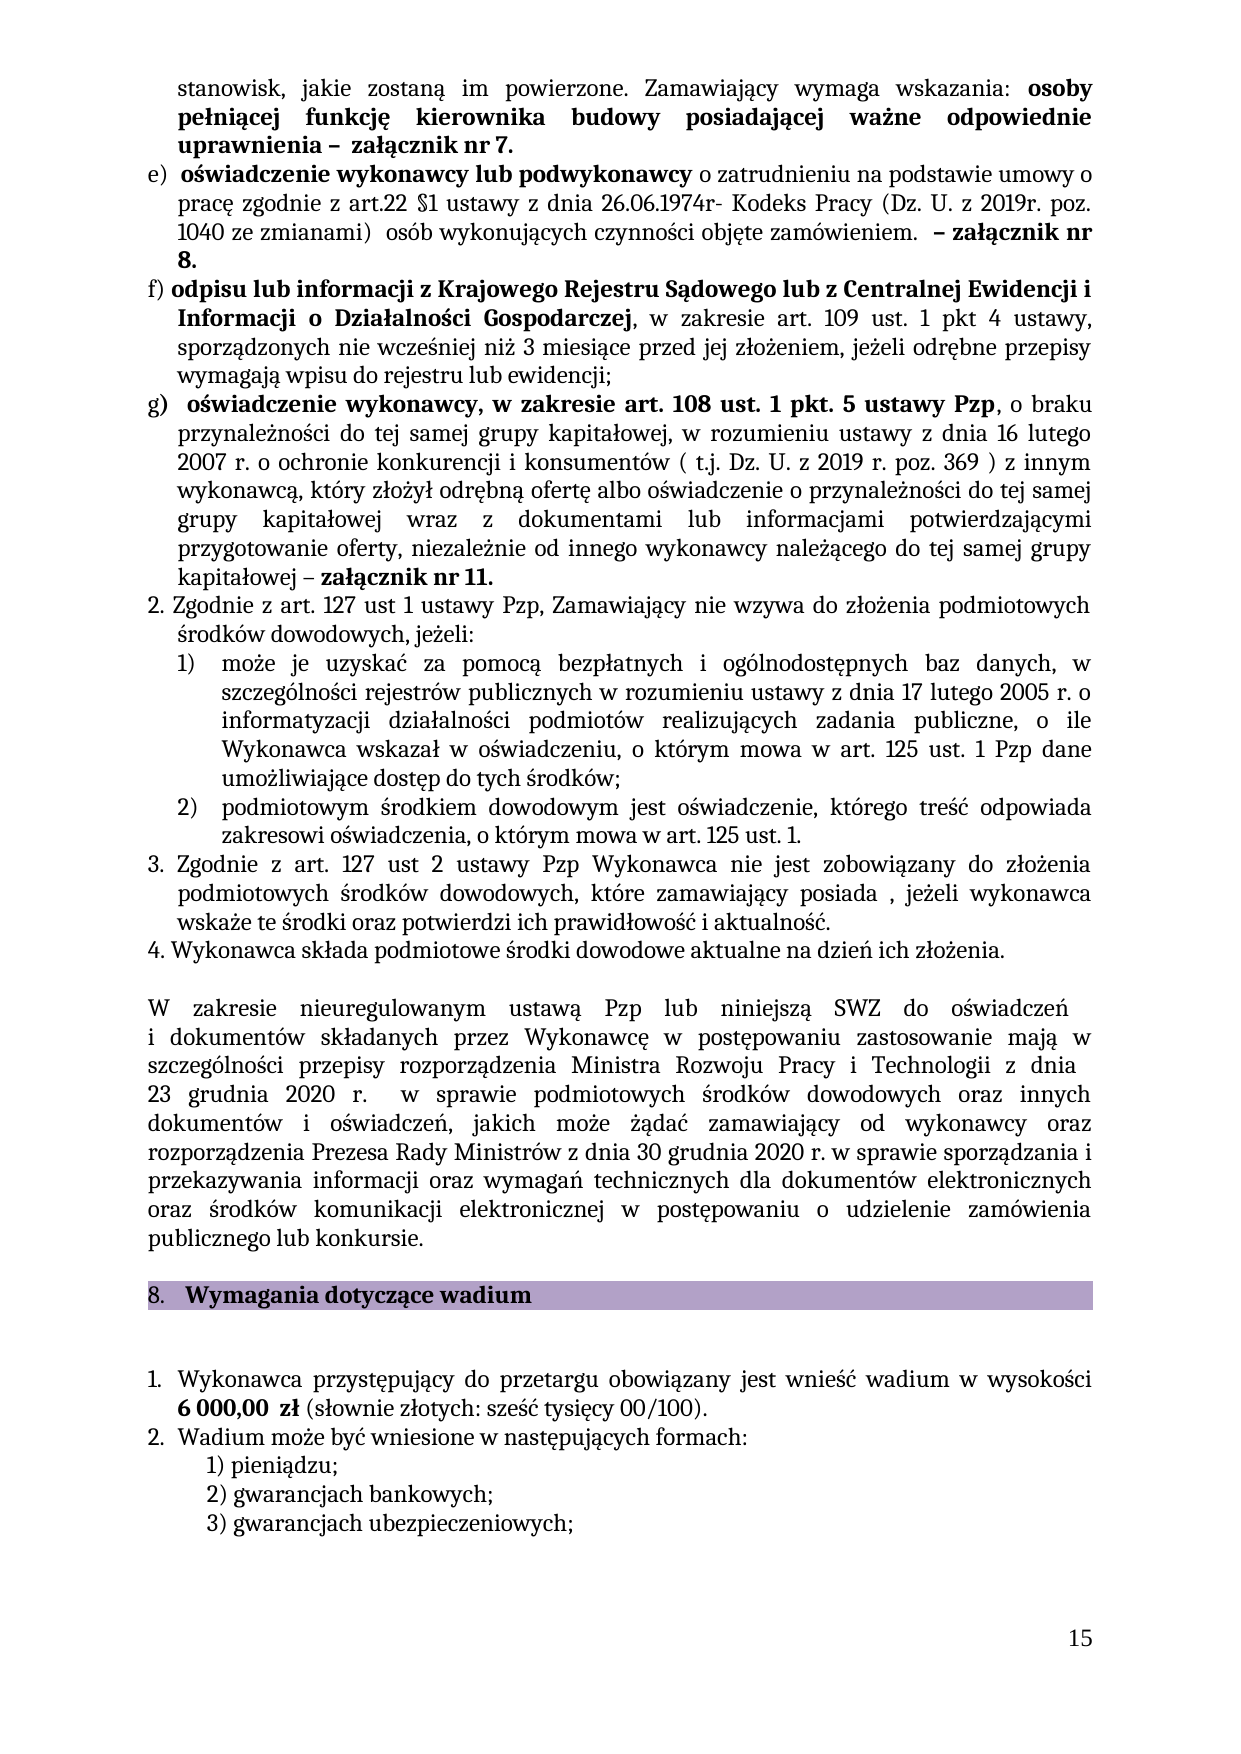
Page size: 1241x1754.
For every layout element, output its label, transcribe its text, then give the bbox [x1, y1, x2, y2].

text 1. Wykonawca przystępujący do przetargu obowiązany jest wnieść wadium w wysokości 6 000,00 zł (słownie złotych: sześć tysięcy 00/100). [148, 1365, 1093, 1423]
text f) odpisu lub informacji z Krajowego Rejestru Sądowego lub z Centralnej Ewidencji i Informacji o Działalności Gospodarczej, w zakresie art. 109 ust. 1 pkt 4 ustawy, sporządzonych nie wcześniej niż 3 miesiące przed jej złożeniem, jeżeli odrębne przepisy wymagają wpisu do rejestru lub ewidencji; [148, 275, 1093, 390]
list Wymagania dotyczące wadium [148, 1281, 1093, 1310]
text 2. Zgodnie z art. 127 ust 1 ustawy Pzp, Zamawiający nie wzywa do złożenia podmiotowych środków dowodowych, jeżeli: [148, 591, 1093, 649]
text 2) gwarancjach bankowych; [207, 1480, 1093, 1509]
text 1) może je uzyskać za pomocą bezpłatnych i ogólnodostępnych baz danych, w szczególności rejestrów publicznych w rozumieniu ustawy z dnia 17 lutego 2005 r. o informatyzacji działalności podmiotów realizujących zadania publiczne, o ile Wykonawca wskazał w oświadczeniu, o którym mowa w art. 125 ust. 1 Pzp dane umożliwiające dostęp do tych środków; [177, 649, 1093, 793]
text 3) gwarancjach ubezpieczeniowych; [207, 1509, 1093, 1538]
list e) oświadczenie wykonawcy lub podwykonawcy o zatrudnieniu na podstawie umowy o pracę zgodnie z art.22 §1 ustawy z dnia 26.06.1974r- Kodeks Pracy (Dz. U. z 2019r. poz. 1040 ze zmianami) osób wykonujących czynności objęte zamówieniem. – załącznik nr 8. [148, 160, 1093, 275]
text 2) podmiotowym środkiem dowodowym jest oświadczenie, którego treść odpowiada zakresowi oświadczenia, o którym mowa w art. 125 ust. 1. [177, 793, 1093, 850]
text 1) pieniądzu; [207, 1451, 1093, 1480]
text 3. Zgodnie z art. 127 ust 2 ustawy Pzp Wykonawca nie jest zobowiązany do złożenia podmiotowych środków dowodowych, które zamawiający posiada , jeżeli wykonawca wskaże te środki oraz potwierdzi ich prawidłowość i aktualność. [148, 850, 1093, 936]
text 4. Wykonawca składa podmiotowe środki dowodowe aktualne na dzień ich złożenia. [148, 936, 1093, 965]
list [148, 74, 1093, 160]
text 2. Wadium może być wniesione w następujących formach: [148, 1423, 1093, 1451]
text W zakresie nieuregulowanym ustawą Pzp lub niniejszą SWZ do oświadczeń i dokumentów składanych przez Wykonawcę w postępowaniu zastosowanie mają w szczególności przepisy rozporządzenia Ministra Rozwoju Pracy i Technologii z dnia 23 grudnia 2020 r. w sprawie podmiotowych środków dowodowych oraz innych dokumentów i oświadczeń, jakich może żądać zamawiający od wykonawcy oraz rozporządzenia Prezesa Rady Ministrów z dnia 30 grudnia 2020 r. w sprawie sporządzania i przekazywania informacji oraz wymagań technicznych dla dokumentów elektronicznych oraz środków komunikacji elektronicznej w postępowaniu o udzielenie zamówienia publicznego lub konkursie. [148, 994, 1093, 1253]
text g) oświadczenie wykonawcy, w zakresie art. 108 ust. 1 pkt. 5 ustawy Pzp, o braku przynależności do tej samej grupy kapitałowej, w rozumieniu ustawy z dnia 16 lutego 2007 r. o ochronie konkurencji i konsumentów ( t.j. Dz. U. z 2019 r. poz. 369 ) z innym wykonawcą, który złożył odrębną ofertę albo oświadczenie o przynależności do tej samej grupy kapitałowej wraz z dokumentami lub informacjami potwierdzającymi przygotowanie oferty, niezależnie od innego wykonawcy należącego do tej samej grupy kapitałowej – załącznik nr 11. [148, 390, 1093, 591]
